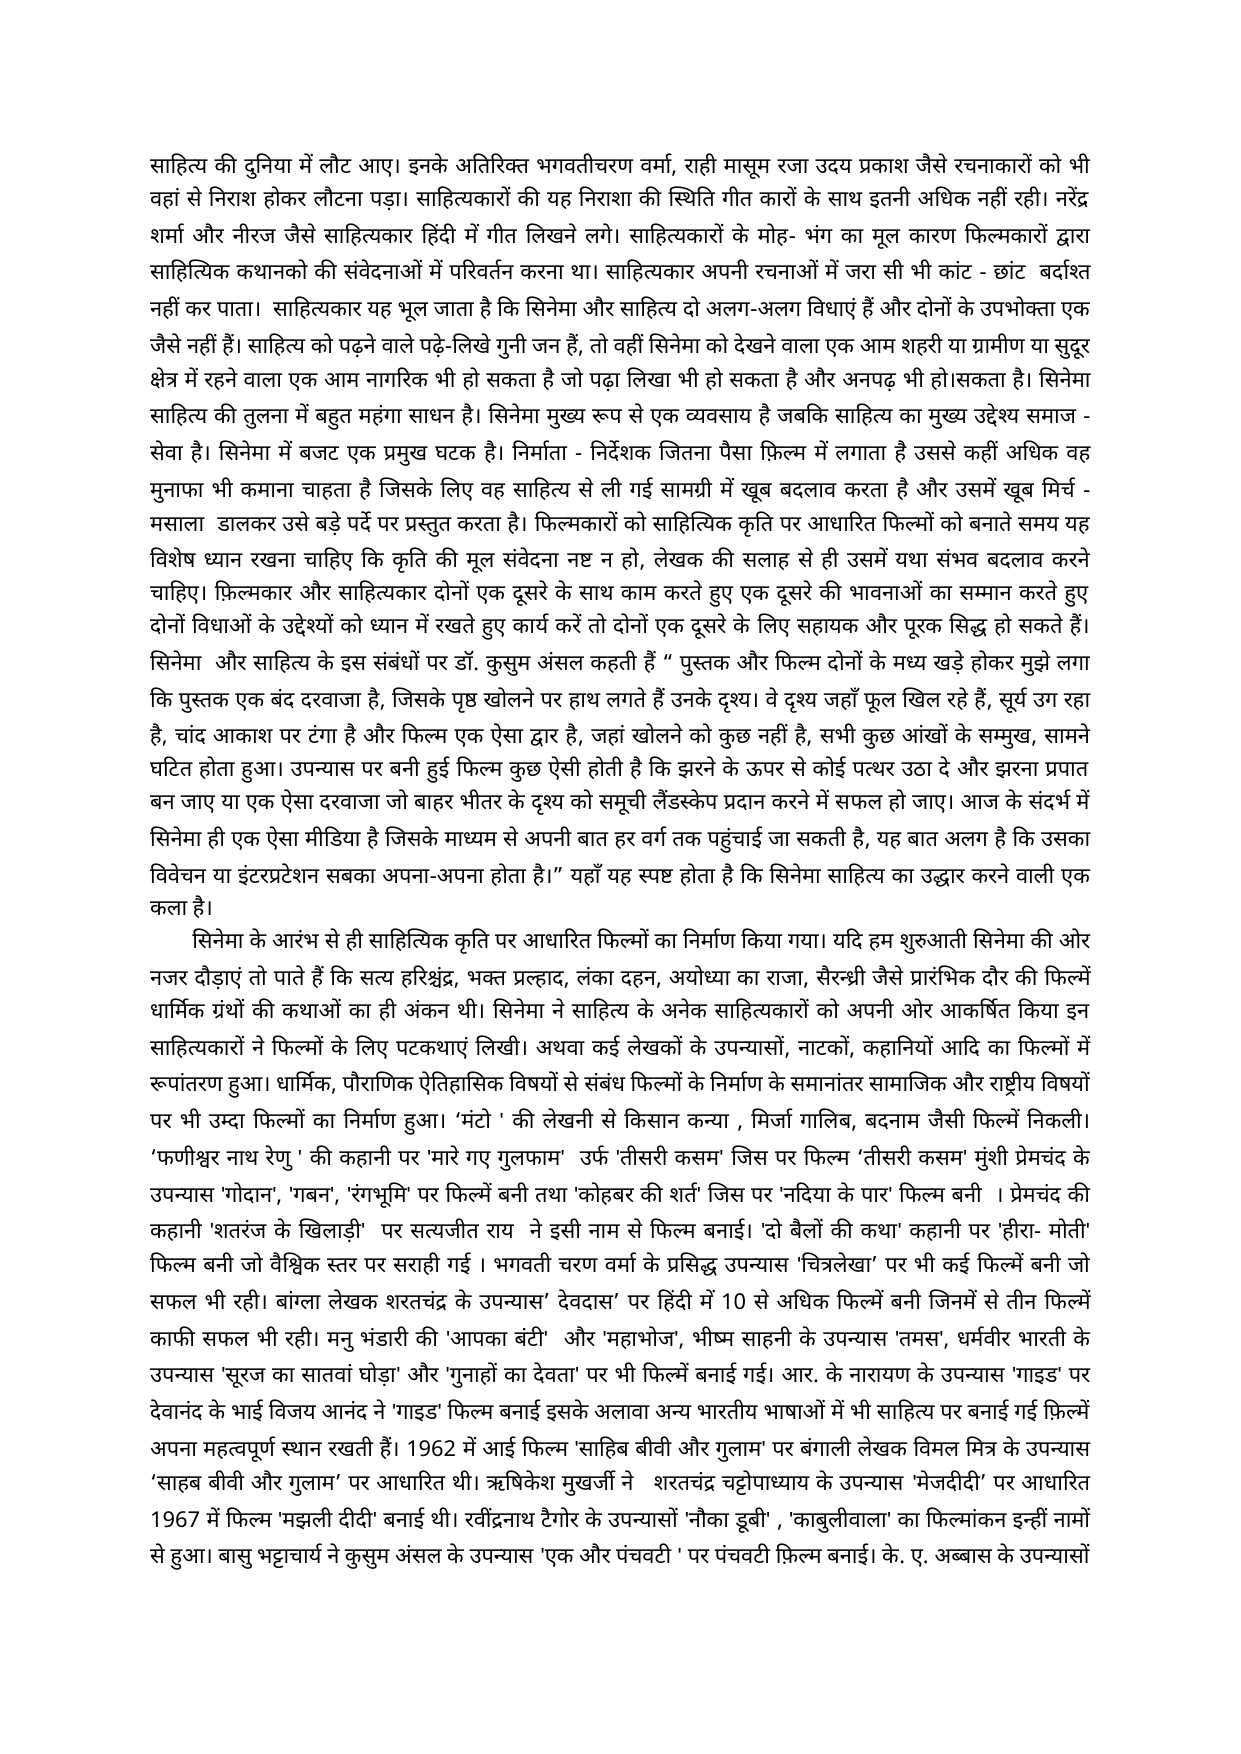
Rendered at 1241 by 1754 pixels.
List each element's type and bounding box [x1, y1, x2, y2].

text [150, 150, 1090, 925]
text [150, 929, 1090, 1573]
